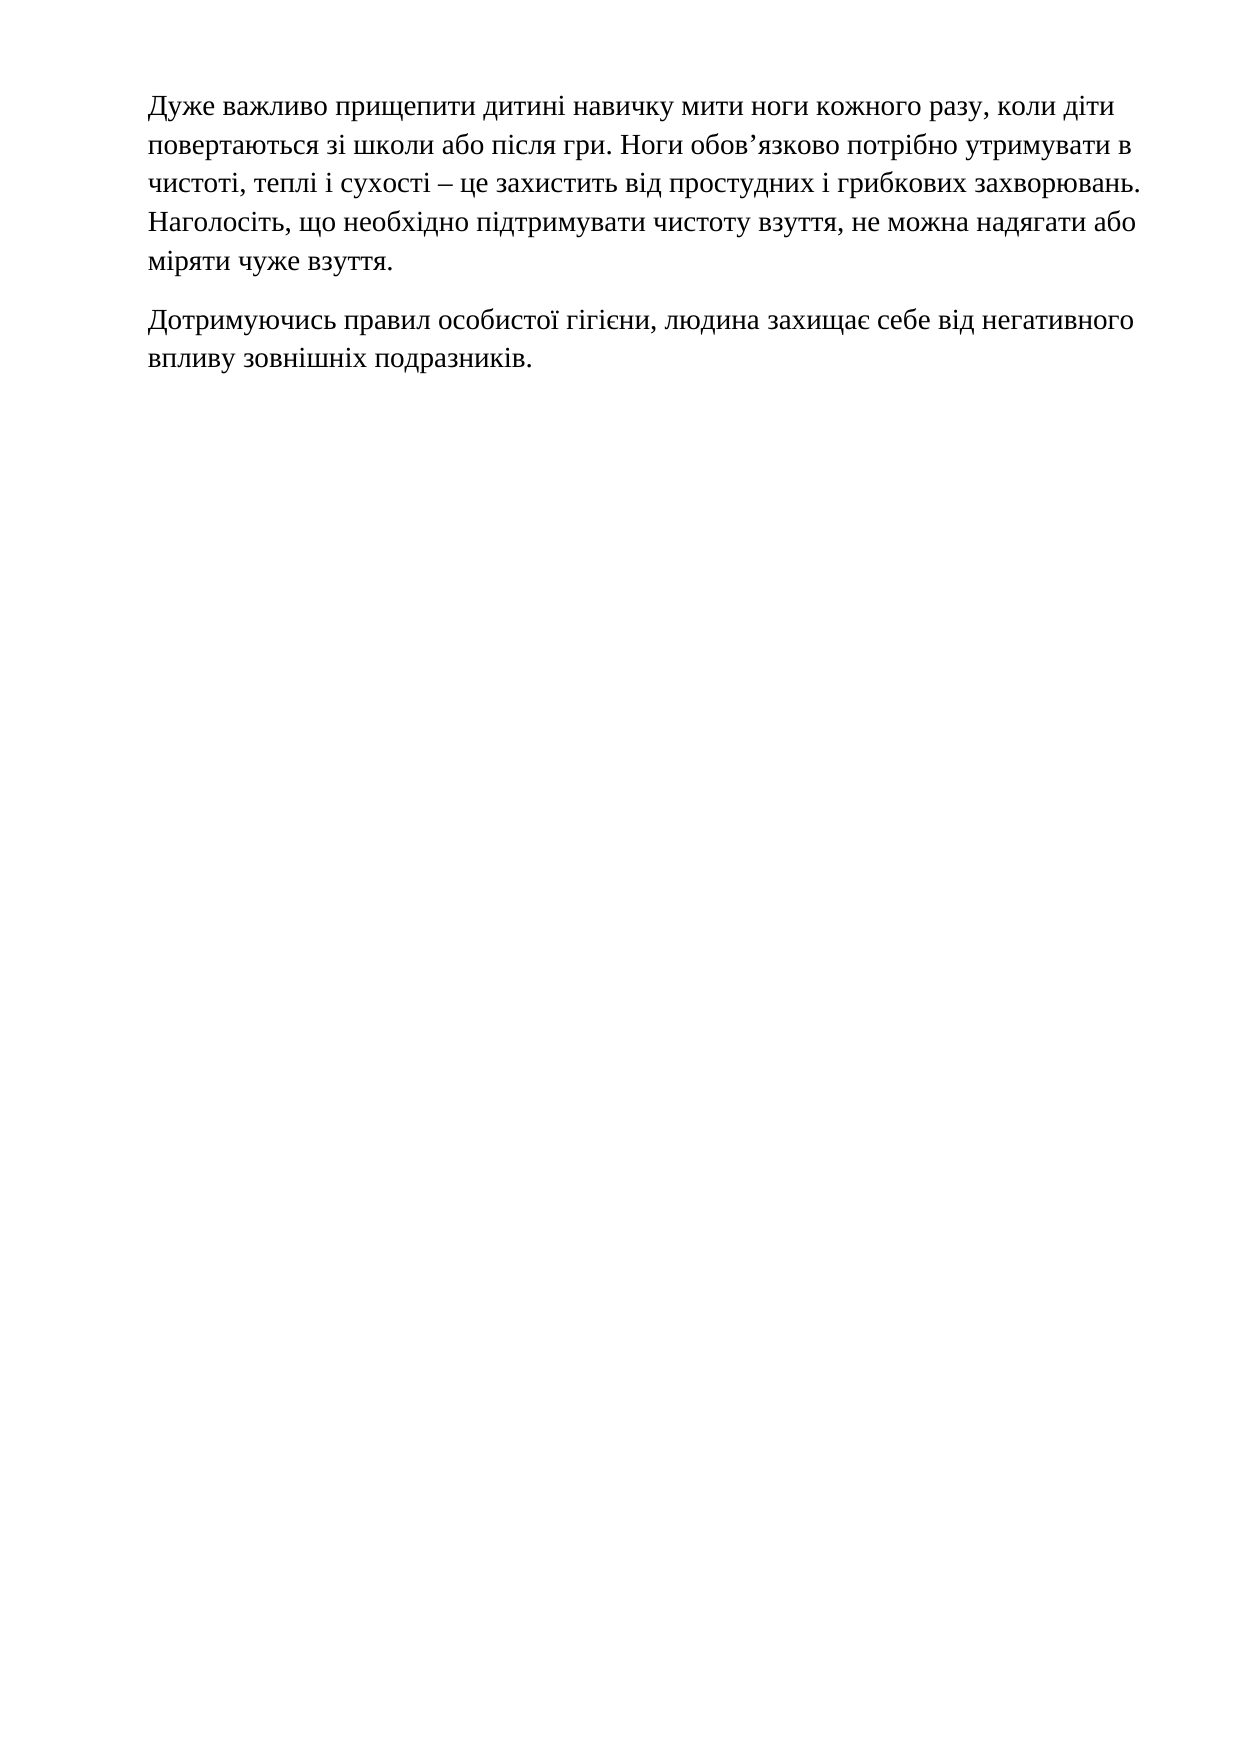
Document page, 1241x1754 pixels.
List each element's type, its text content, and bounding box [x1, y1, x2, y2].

text Дотримуючись правил особистої гігієни, людина захищає себе від негативного впливу зовнішніх подразників. [148, 302, 1152, 374]
text Дуже важливо прищепити дитині навичку мити ноги кожного разу, коли діти повертаються зі школи або після гри. Ноги обов’язково потрібно утримувати в чистоті, теплі і сухості – це захистить від простудних і грибкових захворювань. Наголосіть, що необхідно підтримувати чистоту взуття, не можна надягати або міряти чуже взуття. [148, 88, 1152, 276]
